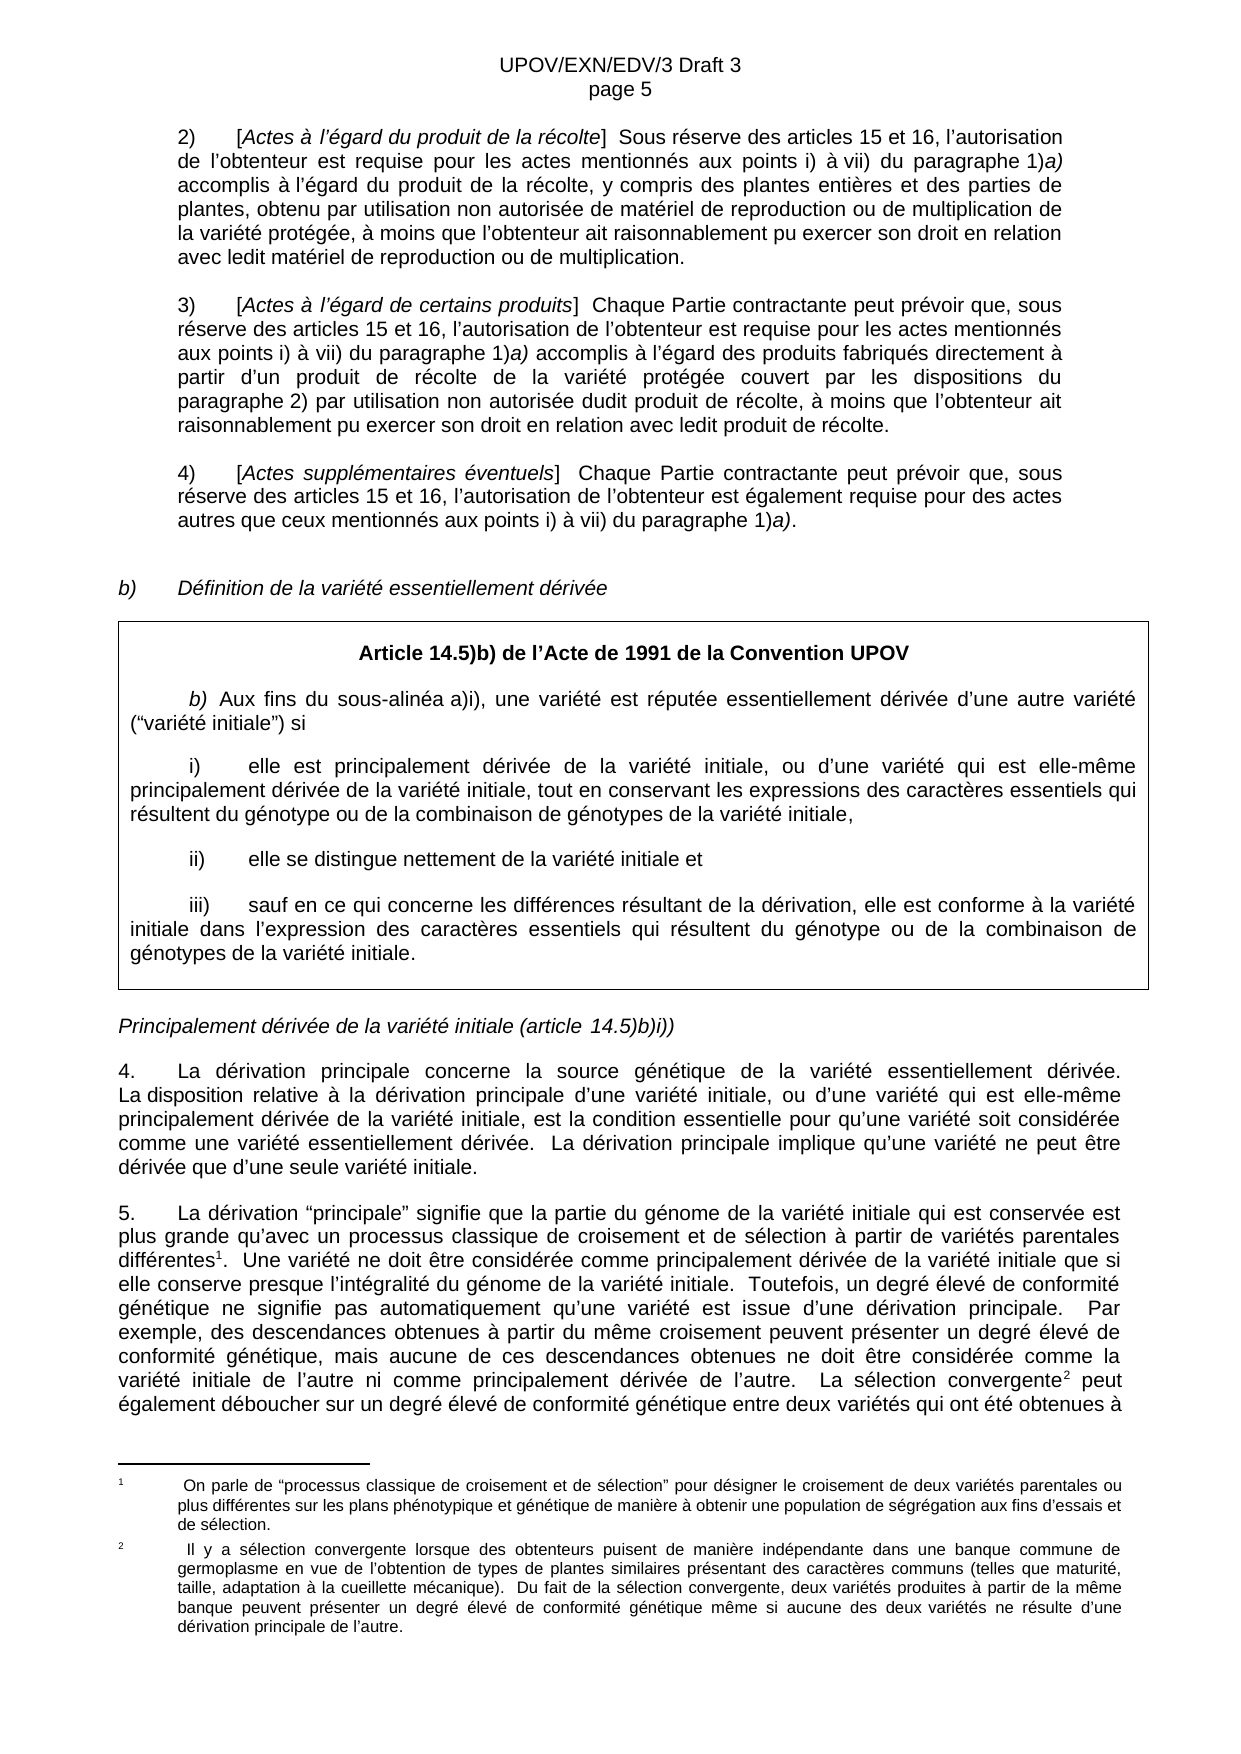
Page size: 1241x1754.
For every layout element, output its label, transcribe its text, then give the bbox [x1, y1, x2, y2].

text 4) [Actes supplémentaires éventuels] Chaque Partie contractante peut prévoir que, sous réserve des articles 15 et 16, l’autorisation de l’obtenteur est également requise pour des actes autres que ceux mentionnés aux points i) à vii) du paragraphe 1)a). [177, 460, 1063, 532]
text 4. La dérivation principale concerne la source génétique de la variété essentiellement dérivée. La disposition relative à la dérivation principale d’une variété initiale, ou d’une variété qui est elle-même principalement dérivée de la variété initiale, est la condition essentielle pour qu’une variété soit considérée comme une variété essentiellement dérivée. La dérivation principale implique qu’une variété ne peut être dérivée que d’une seule variété initiale. [118, 1059, 1122, 1179]
text 3) [Actes à l’égard de certains produits] Chaque Partie contractante peut prévoir que, sous réserve des articles 15 et 16, l’autorisation de l’obtenteur est requise pour les actes mentionnés aux points i) à vii) du paragraphe 1)a) accomplis à l’égard des produits fabriqués directement à partir d’un produit de récolte de la variété protégée couvert par les dispositions du paragraphe 2) par utilisation non autorisée dudit produit de récolte, à moins que l’obtenteur ait raisonnablement pu exercer son droit en relation avec ledit produit de récolte. [177, 293, 1063, 436]
table_header Article 14.5)b) de l’Acte de 1991 de la Convention UPOV b) Aux fins du sous-alinéa a)i), une variété est réputée essentiellement dérivée d’une autre variété (“variété initiale”) si i) elle est principalement dérivée de la variété initiale, ou d’une variété qui est elle-même principalement dérivée de la variété initiale, tout en conservant les expressions des caractères essentiels qui résultent du génotype ou de la combinaison de génotypes de la variété initiale, ii) elle se distingue nettement de la variété initiale et iii) sauf en ce qui concerne les différences résultant de la dérivation, elle est conforme à la variété initiale dans l’expression des caractères essentiels qui résultent du génotype ou de la combinaison de génotypes de la variété initiale. [119, 622, 1148, 988]
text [118, 1200, 1122, 1416]
subtitle b) Définition de la variété essentiellement dérivée [118, 575, 1122, 599]
text 2) [Actes à l’égard du produit de la récolte] Sous réserve des articles 15 et 16, l’autorisation de l’obtenteur est requise pour les actes mentionnés aux points i) à vii) du paragraphe 1)a) accomplis à l’égard du produit de la récolte, y compris des plantes entières et des parties de plantes, obtenu par utilisation non autorisée de matériel de reproduction ou de multiplication de la variété protégée, à moins que l’obtenteur ait raisonnablement pu exercer son droit en relation avec ledit matériel de reproduction ou de multiplication. [177, 125, 1063, 269]
subtitle Principalement dérivée de la variété initiale (article 14.5)b)i)) [118, 1013, 1122, 1037]
